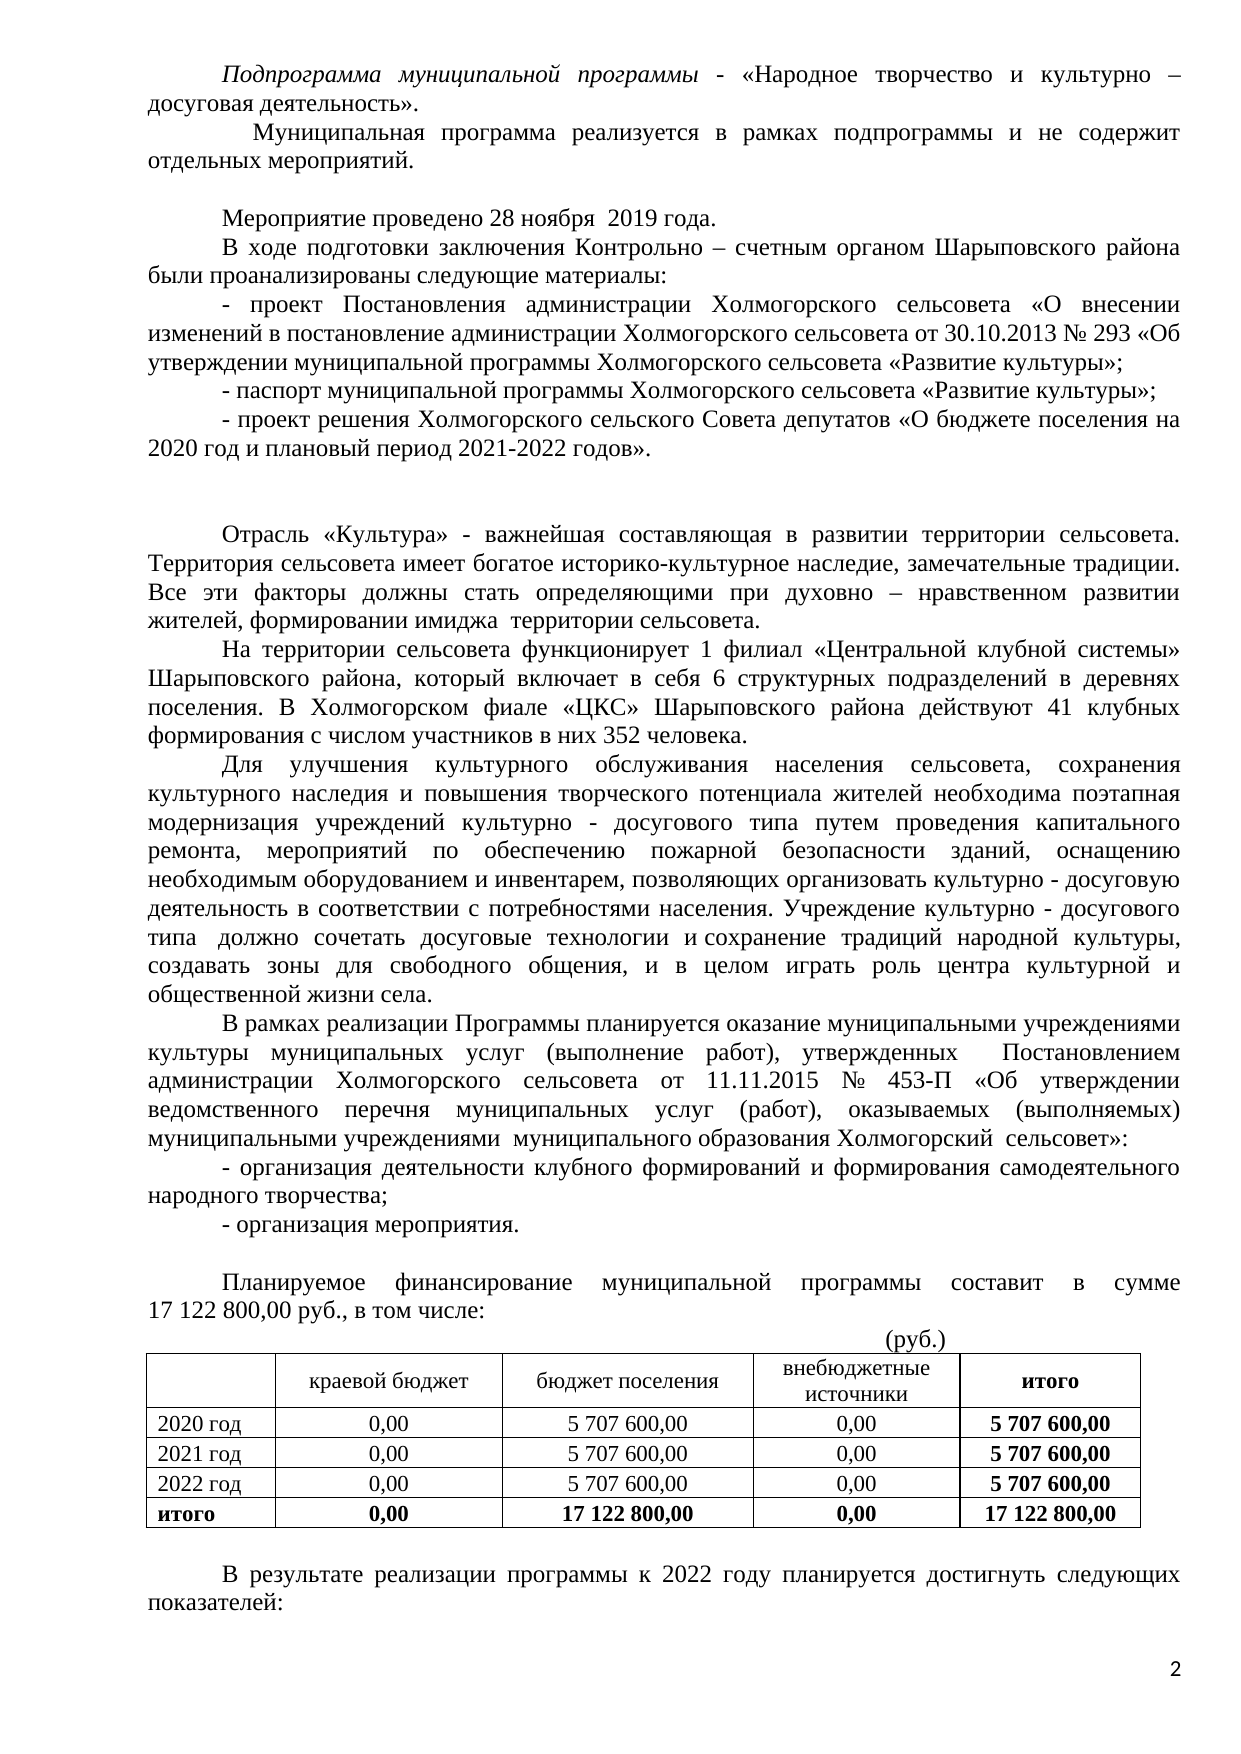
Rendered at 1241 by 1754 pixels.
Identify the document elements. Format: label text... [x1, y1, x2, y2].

text На территории сельсовета функционирует 1 филиал «Центральной клубной системы» Шарыповского района, который включает в себя 6 структурных подразделений в деревнях поселения. В Холмогорском фиале «ЦКС» Шарыповского района действуют 41 клубных формирования с числом участников в них 352 человека. [148, 634, 1181, 749]
table_cell 0,00 [276, 1408, 502, 1437]
table_cell 0,00 [754, 1408, 959, 1437]
text В ходе подготовки заключения Контрольно – счетным органом Шарыповского района были проанализированы следующие материалы: [148, 232, 1181, 289]
table_cell 5 707 600,00 [961, 1408, 1140, 1437]
table_header [147, 1354, 275, 1407]
text - паспорт муниципальной программы Холмогорского сельсовета «Развитие культуры»; [148, 375, 1181, 404]
text В результате реализации программы к 2022 году планируется достигнуть следующих показателей: [148, 1559, 1181, 1616]
text Мероприятие проведено 28 ноября 2019 года. [148, 203, 1181, 232]
table_cell итого [147, 1498, 275, 1527]
table_cell 17 122 800,00 [961, 1498, 1140, 1527]
text Планируемое финансирование муниципальной программы составит в сумме 17 122 800,00 руб., в том числе: [148, 1267, 1181, 1324]
text - проект Постановления администрации Холмогорского сельсовета «О внесении изменений в постановление администрации Холмогорского сельсовета от 30.10.2013 № 293 «Об утверждении муниципальной программы Холмогорского сельсовета «Развитие культуры»; [148, 289, 1181, 375]
table_cell 2020 год [147, 1408, 275, 1437]
text Для улучшения культурного обслуживания населения сельсовета, сохранения культурного наследия и повышения творческого потенциала жителей необходима поэтапная модернизация учреждений культурно - досугового типа путем проведения капитального ремонта, мероприятий по обеспечению пожарной безопасности зданий, оснащению необходимым оборудованием и инвентарем, позволяющих организовать культурно - досуговую деятельность в соответствии с потребностями населения. Учреждение культурно - досугового типа должно сочетать досуговые технологии и сохранение традиций народной культуры, создавать зоны для свободного общения, и в целом играть роль центра культурной и общественной жизни села. [148, 749, 1181, 1008]
text - организация мероприятия. [148, 1209, 1181, 1238]
table_header внебюджетные источники [754, 1354, 959, 1407]
table_cell 0,00 [754, 1468, 959, 1497]
table_cell 0,00 [754, 1498, 959, 1527]
table_cell 2022 год [147, 1468, 275, 1497]
table_header бюджет поселения [503, 1354, 753, 1407]
text - проект решения Холмогорского сельского Совета депутатов «О бюджете поселения на 2020 год и плановый период 2021-2022 годов». [148, 404, 1181, 462]
table_cell 5 707 600,00 [961, 1438, 1140, 1467]
text Подпрограмма муниципальной программы - «Народное творчество и культурно – досуговая деятельность». [148, 59, 1181, 117]
table_cell 0,00 [276, 1498, 502, 1527]
table_cell 0,00 [754, 1438, 959, 1467]
table_cell 5 707 600,00 [503, 1438, 753, 1467]
table_cell 5 707 600,00 [503, 1468, 753, 1497]
table_header краевой бюджет [276, 1354, 502, 1407]
table_cell 2021 год [147, 1438, 275, 1467]
text Муниципальная программа реализуется в рамках подпрограммы и не содержит отдельных мероприятий. [148, 117, 1181, 174]
table_cell 0,00 [276, 1468, 502, 1497]
table_cell 17 122 800,00 [503, 1498, 753, 1527]
table_cell 0,00 [276, 1438, 502, 1467]
text В рамках реализации Программы планируется оказание муниципальными учреждениями культуры муниципальных услуг (выполнение работ), утвержденных Постановлением администрации Холмогорского сельсовета от 11.11.2015 № 453-П «Об утверждении ведомственного перечня муниципальных услуг (работ), оказываемых (выполняемых) муниципальными учреждениями муниципального образования Холмогорский сельсовет»: [148, 1008, 1181, 1152]
text (руб.) [148, 1324, 1181, 1353]
text Отрасль «Культура» - важнейшая составляющая в развитии территории сельсовета. Территория сельсовета имеет богатое историко-культурное наследие, замечательные традиции. Все эти факторы должны стать определяющими при духовно – нравственном развитии жителей, формировании имиджа территории сельсовета. [148, 519, 1181, 634]
table_cell 5 707 600,00 [961, 1468, 1140, 1497]
table_cell 5 707 600,00 [503, 1408, 753, 1437]
text - организация деятельности клубного формирований и формирования самодеятельного народного творчества; [148, 1152, 1181, 1209]
table_header итого [961, 1354, 1140, 1407]
